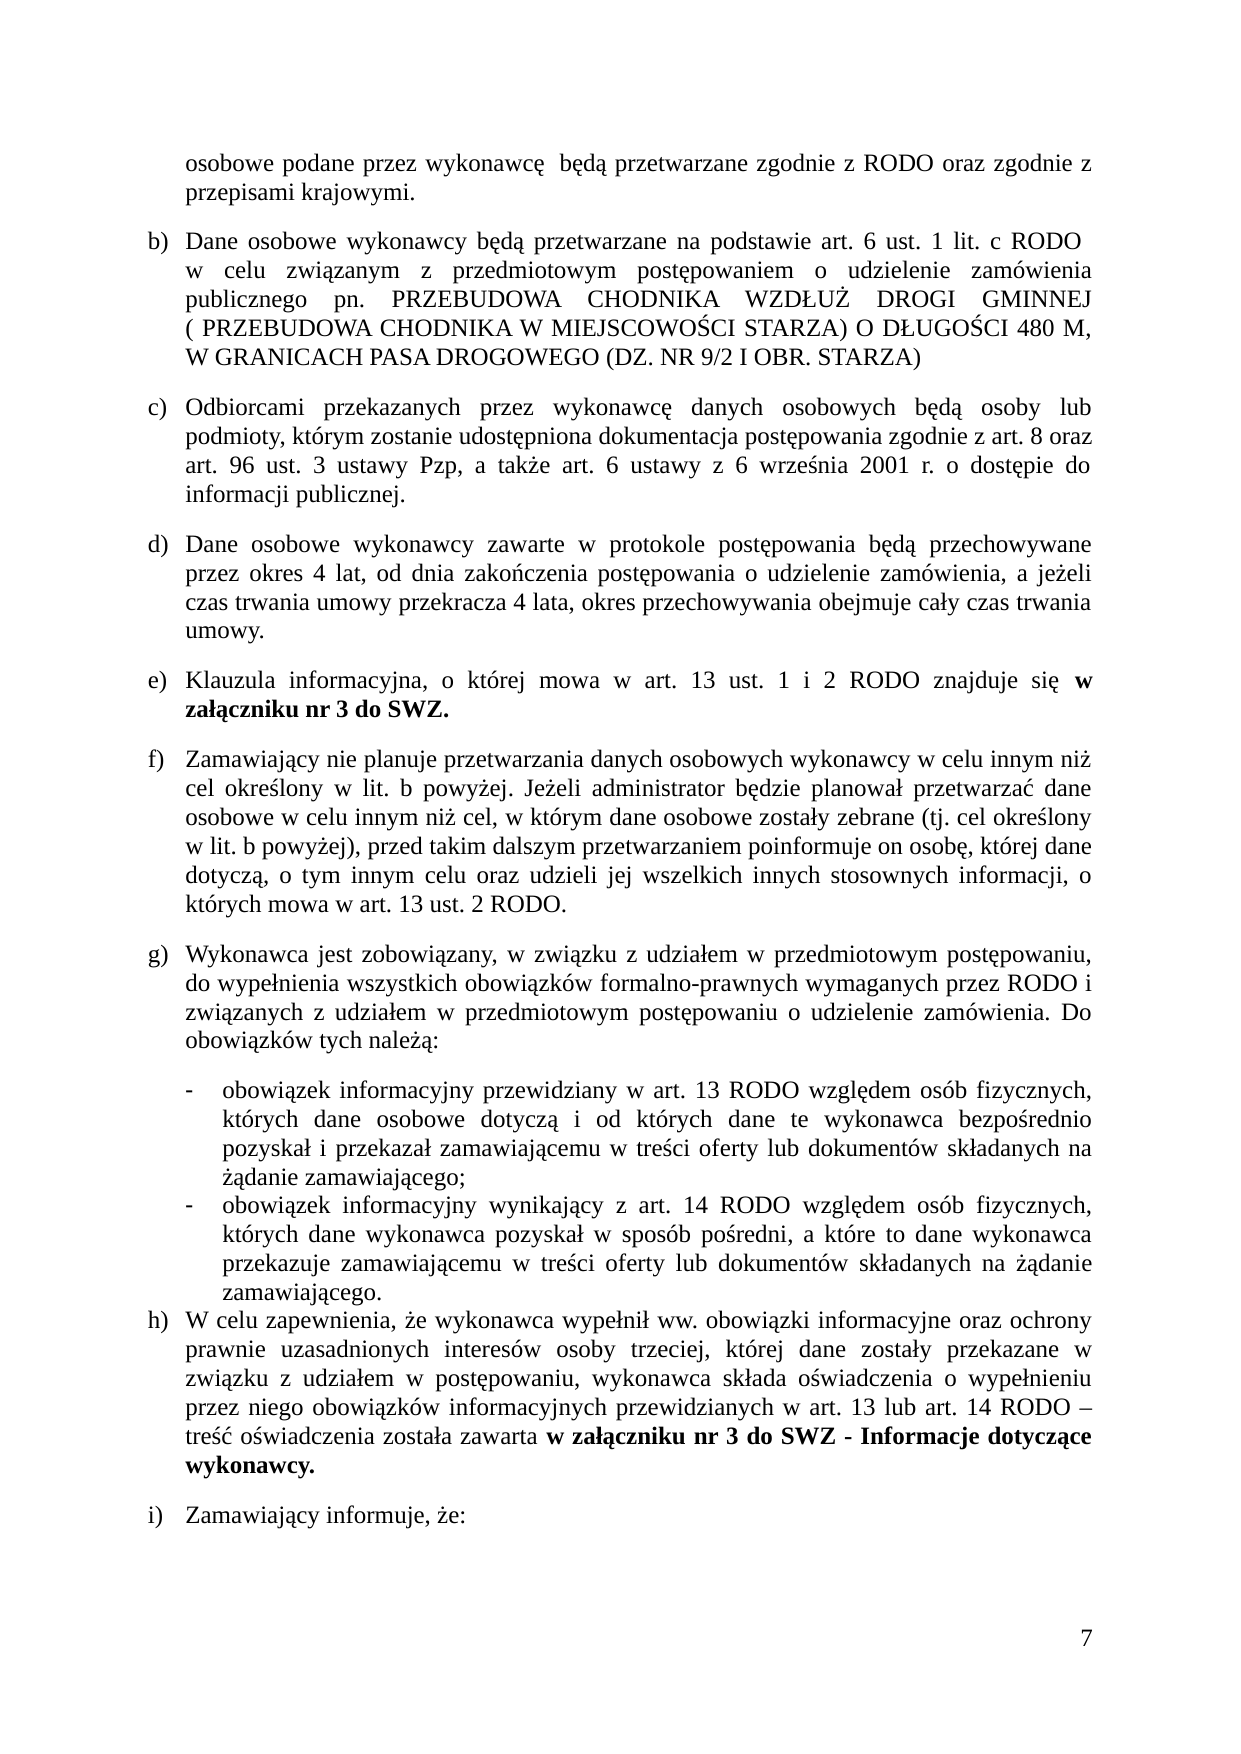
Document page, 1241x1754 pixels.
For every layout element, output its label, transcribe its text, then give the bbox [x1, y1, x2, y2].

list W celu zapewnienia, że wykonawca wypełnił ww. obowiązki informacyjne oraz ochrony prawnie uzasadnionych interesów osoby trzeciej, której dane zostały przekazane w związku z udziałem w postępowaniu, wykonawca składa oświadczenia o wypełnieniu przez niego obowiązków informacyjnych przewidzianych w art. 13 lub art. 14 RODO – treść oświadczenia została zawarta w załączniku nr 3 do SWZ - Informacje dotyczące wykonawcy. [148, 1306, 1093, 1479]
list Dane osobowe wykonawcy zawarte w protokole postępowania będą przechowywane przez okres 4 lat, od dnia zakończenia postępowania o udzielenie zamówienia, a jeżeli czas trwania umowy przekracza 4 lata, okres przechowywania obejmuje cały czas trwania umowy. [148, 529, 1093, 644]
list Odbiorcami przekazanych przez wykonawcę danych osobowych będą osoby lub podmioty, którym zostanie udostępniona dokumentacja postępowania zgodnie z art. 8 oraz art. 96 ust. 3 ustawy Pzp, a także art. 6 ustawy z 6 września 2001 r. o dostępie do informacji publicznej. [148, 392, 1093, 508]
list Klauzula informacyjna, o której mowa w art. 13 ust. 1 i 2 RODO znajduje się w załączniku nr 3 do SWZ. [148, 665, 1093, 723]
list Wykonawca jest zobowiązany, w związku z udziałem w przedmiotowym postępowaniu, do wypełnienia wszystkich obowiązków formalno-prawnych wymaganych przez RODO i związanych z udziałem w przedmiotowym postępowaniu o udzielenie zamówienia. Do obowiązków tych należą: [148, 939, 1093, 1054]
list obowiązek informacyjny wynikający z art. 14 RODO względem osób fizycznych, których dane wykonawca pozyskał w sposób pośredni, a które to dane wykonawca przekazuje zamawiającemu w treści oferty lub dokumentów składanych na żądanie zamawiającego. [185, 1190, 1093, 1306]
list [148, 148, 1093, 205]
list Zamawiający nie planuje przetwarzania danych osobowych wykonawcy w celu innym niż cel określony w lit. b powyżej. Jeżeli administrator będzie planował przetwarzać dane osobowe w celu innym niż cel, w którym dane osobowe zostały zebrane (tj. cel określony w lit. b powyżej), przed takim dalszym przetwarzaniem poinformuje on osobę, której dane dotyczą, o tym innym celu oraz udzieli jej wszelkich innych stosownych informacji, o których mowa w art. 13 ust. 2 RODO. [148, 744, 1093, 918]
list obowiązek informacyjny przewidziany w art. 13 RODO względem osób fizycznych, których dane osobowe dotyczą i od których dane te wykonawca bezpośrednio pozyskał i przekazał zamawiającemu w treści oferty lub dokumentów składanych na żądanie zamawiającego; [185, 1075, 1093, 1190]
list Zamawiający informuje, że: [148, 1500, 1093, 1529]
list Dane osobowe wykonawcy będą przetwarzane na podstawie art. 6 ust. 1 lit. c RODO w celu związanym z przedmiotowym postępowaniem o udzielenie zamówienia publicznego pn. PRZEBUDOWA CHODNIKA WZDŁUŻ DROGI GMINNEJ ( PRZEBUDOWA CHODNIKA W MIEJSCOWOŚCI STARZA) O DŁUGOŚCI 480 M, W GRANICACH PASA DROGOWEGO (DZ. NR 9/2 I OBR. STARZA) [148, 226, 1093, 371]
